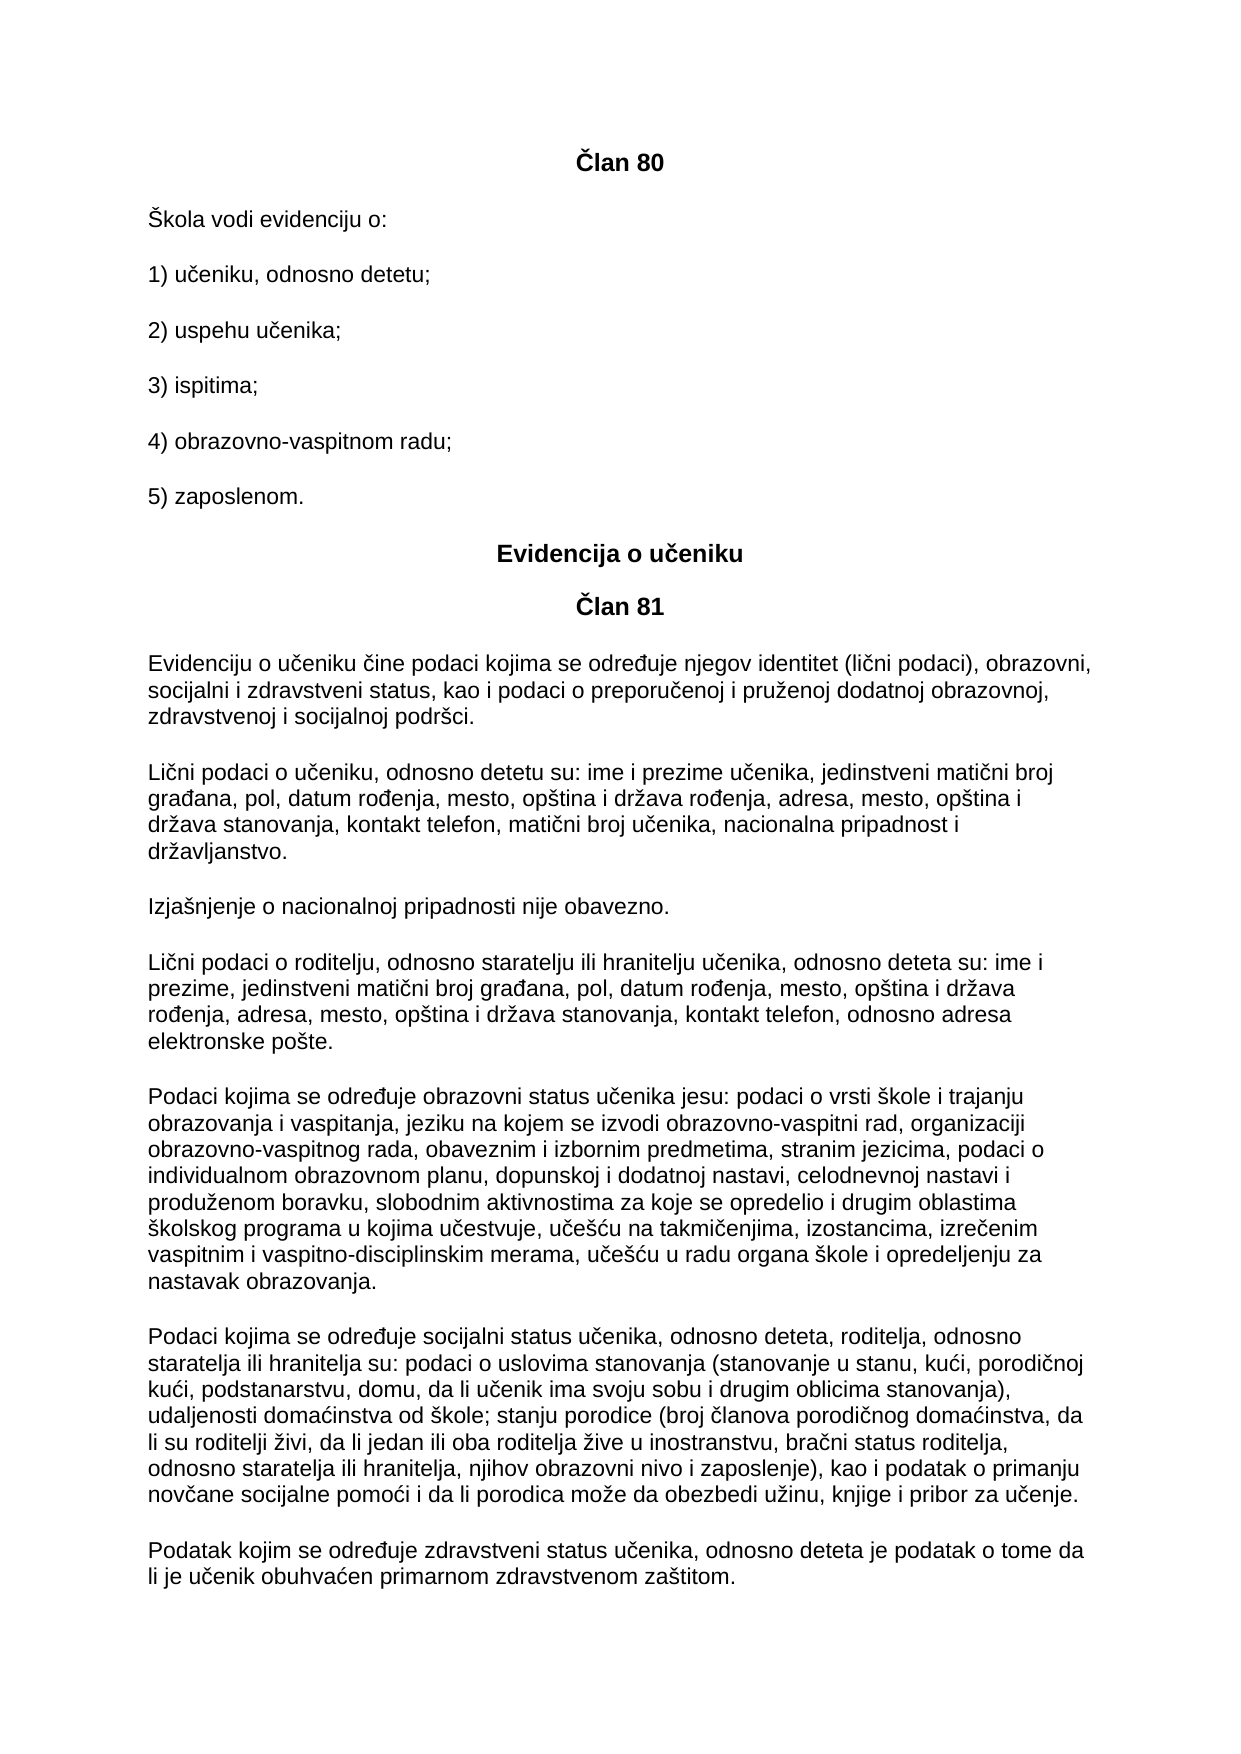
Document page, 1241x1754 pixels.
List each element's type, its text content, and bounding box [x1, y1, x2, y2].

text Škola vodi evidenciju o: [148, 206, 1093, 232]
text Podatak kojim se određuje zdravstveni status učenika, odnosno deteta je podatak o tome da li je učenik obuhvaćen primarnom zdravstvenom zaštitom. [148, 1537, 1093, 1589]
text 1) učeniku, odnosno detetu; [148, 261, 1093, 287]
text Evidenciju o učeniku čine podaci kojima se određuje njegov identitet (lični podaci), obrazovni, socijalni i zdravstveni status, kao i podaci o preporučenoj i pruženoj dodatnoj obrazovnoj, zdravstvenoj i socijalnoj podršci. [148, 650, 1093, 729]
text Izjašnjenje o nacionalnoj pripadnosti nije obavezno. [148, 893, 1093, 919]
text 3) ispitima; [148, 372, 1093, 398]
text Podaci kojima se određuje socijalni status učenika, odnosno deteta, roditelja, odnosno staratelja ili hranitelja su: podaci o uslovima stanovanja (stanovanje u stanu, kući, porodičnoj kući, podstanarstvu, domu, da li učenik ima svoju sobu i drugim oblicima stanovanja), udaljenosti domaćinstva od škole; stanju porodice (broj članova porodičnog domaćinstva, da li su roditelji živi, da li jedan ili oba roditelja žive u inostranstvu, bračni status roditelja, odnosno staratelja ili hranitelja, njihov obrazovni nivo i zaposlenje), kao i podatak o primanju novčane socijalne pomoći i da li porodica može da obezbedi užinu, knjige i pribor za učenje. [148, 1323, 1093, 1508]
text Evidencija o učeniku [148, 539, 1093, 567]
text Lični podaci o učeniku, odnosno detetu su: ime i prezime učenika, jedinstveni matični broj građana, pol, datum rođenja, mesto, opština i država rođenja, adresa, mesto, opština i država stanovanja, kontakt telefon, matični broj učenika, nacionalna pripadnost i državljanstvo. [148, 758, 1093, 864]
text 2) uspehu učenika; [148, 317, 1093, 343]
text 5) zaposlenom. [148, 483, 1093, 509]
text Član 81 [148, 592, 1093, 621]
text 4) obrazovno-vaspitnom radu; [148, 428, 1093, 454]
text Član 80 [148, 148, 1093, 176]
text Lični podaci o roditelju, odnosno staratelju ili hranitelju učenika, odnosno deteta su: ime i prezime, jedinstveni matični broj građana, pol, datum rođenja, mesto, opština i država rođenja, adresa, mesto, opština i država stanovanja, kontakt telefon, odnosno adresa elektronske pošte. [148, 949, 1093, 1054]
text Podaci kojima se određuje obrazovni status učenika jesu: podaci o vrsti škole i trajanju obrazovanja i vaspitanja, jeziku na kojem se izvodi obrazovno-vaspitni rad, organizaciji obrazovno-vaspitnog rada, obaveznim i izbornim predmetima, stranim jezicima, podaci o individualnom obrazovnom planu, dopunskoj i dodatnoj nastavi, celodnevnoj nastavi i produženom boravku, slobodnim aktivnostima za koje se opredelio i drugim oblastima školskog programa u kojima učestvuje, učešću na takmičenjima, izostancima, izrečenim vaspitnim i vaspitno-disciplinskim merama, učešću u radu organa škole i opredeljenju za nastavak obrazovanja. [148, 1083, 1093, 1294]
